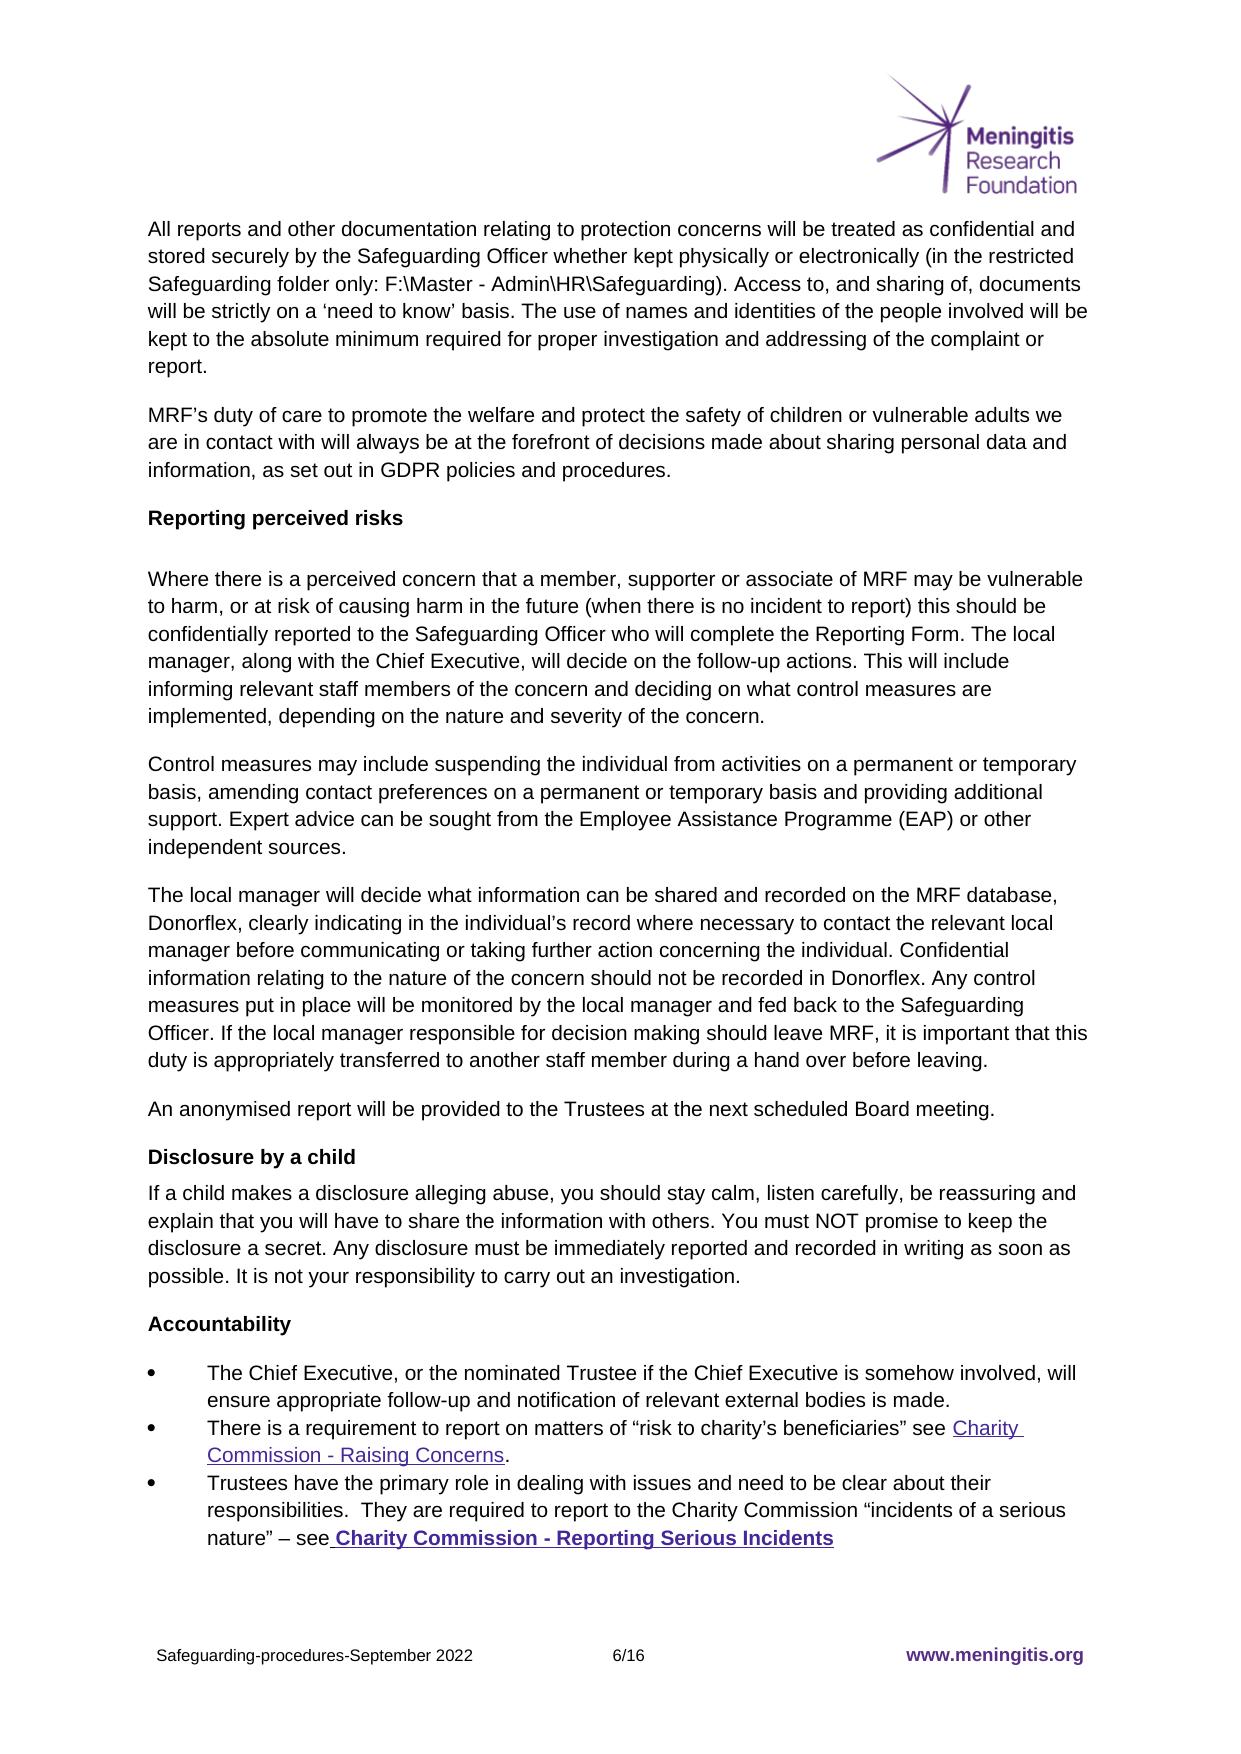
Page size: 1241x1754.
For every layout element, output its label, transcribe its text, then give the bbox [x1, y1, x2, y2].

text An anonymised report will be provided to the Trustees at the next scheduled Board meeting. [148, 1096, 1092, 1120]
text Disclosure by a child [148, 1145, 1092, 1169]
text The local manager will decide what information can be shared and recorded on the MRF database, Donorflex, clearly indicating in the individual’s record where necessary to contact the relevant local manager before communicating or taking further action concerning the individual. Confidential information relating to the nature of the concern should not be recorded in Donorflex. Any control measures put in place will be monitored by the local manager and fed back to the Safeguarding Officer. If the local manager responsible for decision making should leave MRF, it is important that this duty is appropriately transferred to another staff member during a hand over before leaving. [148, 883, 1092, 1072]
text The Chief Executive, or the nominated Trustee if the Chief Executive is somehow involved, will ensure appropriate follow-up and notification of relevant external bodies is made. [148, 1360, 1092, 1412]
text If a child makes a disclosure alleging abuse, you should stay calm, listen carefully, be reassuring and explain that you will have to share the information with others. You must NOT promise to keep the disclosure a secret. Any disclosure must be immediately reported and recorded in writing as soon as possible. It is not your responsibility to carry out an investigation. [148, 1181, 1092, 1288]
text Reporting perceived risks [148, 506, 1092, 530]
picture [864, 56, 1093, 217]
text Where there is a perceived concern that a member, supporter or associate of MRF may be vulnerable to harm, or at risk of causing harm in the future (when there is no incident to report) this should be confidentially reported to the Safeguarding Officer who will complete the Reporting Form. The local manager, along with the Chief Executive, will decide on the follow-up actions. This will include informing relevant staff members of the concern and deciding on what control measures are implemented, depending on the nature and severity of the concern. [148, 566, 1092, 728]
text Trustees have the primary role in dealing with issues and need to be clear about their responsibilities. They are required to report to the Charity Commission “incidents of a serious nature” – see Charity Commission - Reporting Serious Incidents [148, 1471, 1092, 1549]
text MRF’s duty of care to promote the welfare and protect the safety of children or vulnerable adults we are in contact with will always be at the forefront of decisions made about sharing personal data and information, as set out in GDPR policies and procedures. [148, 403, 1092, 482]
text Accountability [148, 1312, 1092, 1336]
text There is a requirement to report on matters of “risk to charity’s beneficiaries” see Charity Commission - Raising Concerns. [148, 1415, 1092, 1467]
text All reports and other documentation relating to protection concerns will be treated as confidential and stored securely by the Safeguarding Officer whether kept physically or electronically (in the restricted Safeguarding folder only: F:\Master - Admin\HR\Safeguarding). Access to, and sharing of, documents will be strictly on a ‘need to know’ basis. The use of names and identities of the people involved will be kept to the absolute minimum required for proper investigation and addressing of the complaint or report. [148, 217, 1092, 378]
text Control measures may include suspending the individual from activities on a permanent or temporary basis, amending contact preferences on a permanent or temporary basis and providing additional support. Expert advice can be sought from the Employee Assistance Programme (EAP) or other independent sources. [148, 752, 1092, 859]
